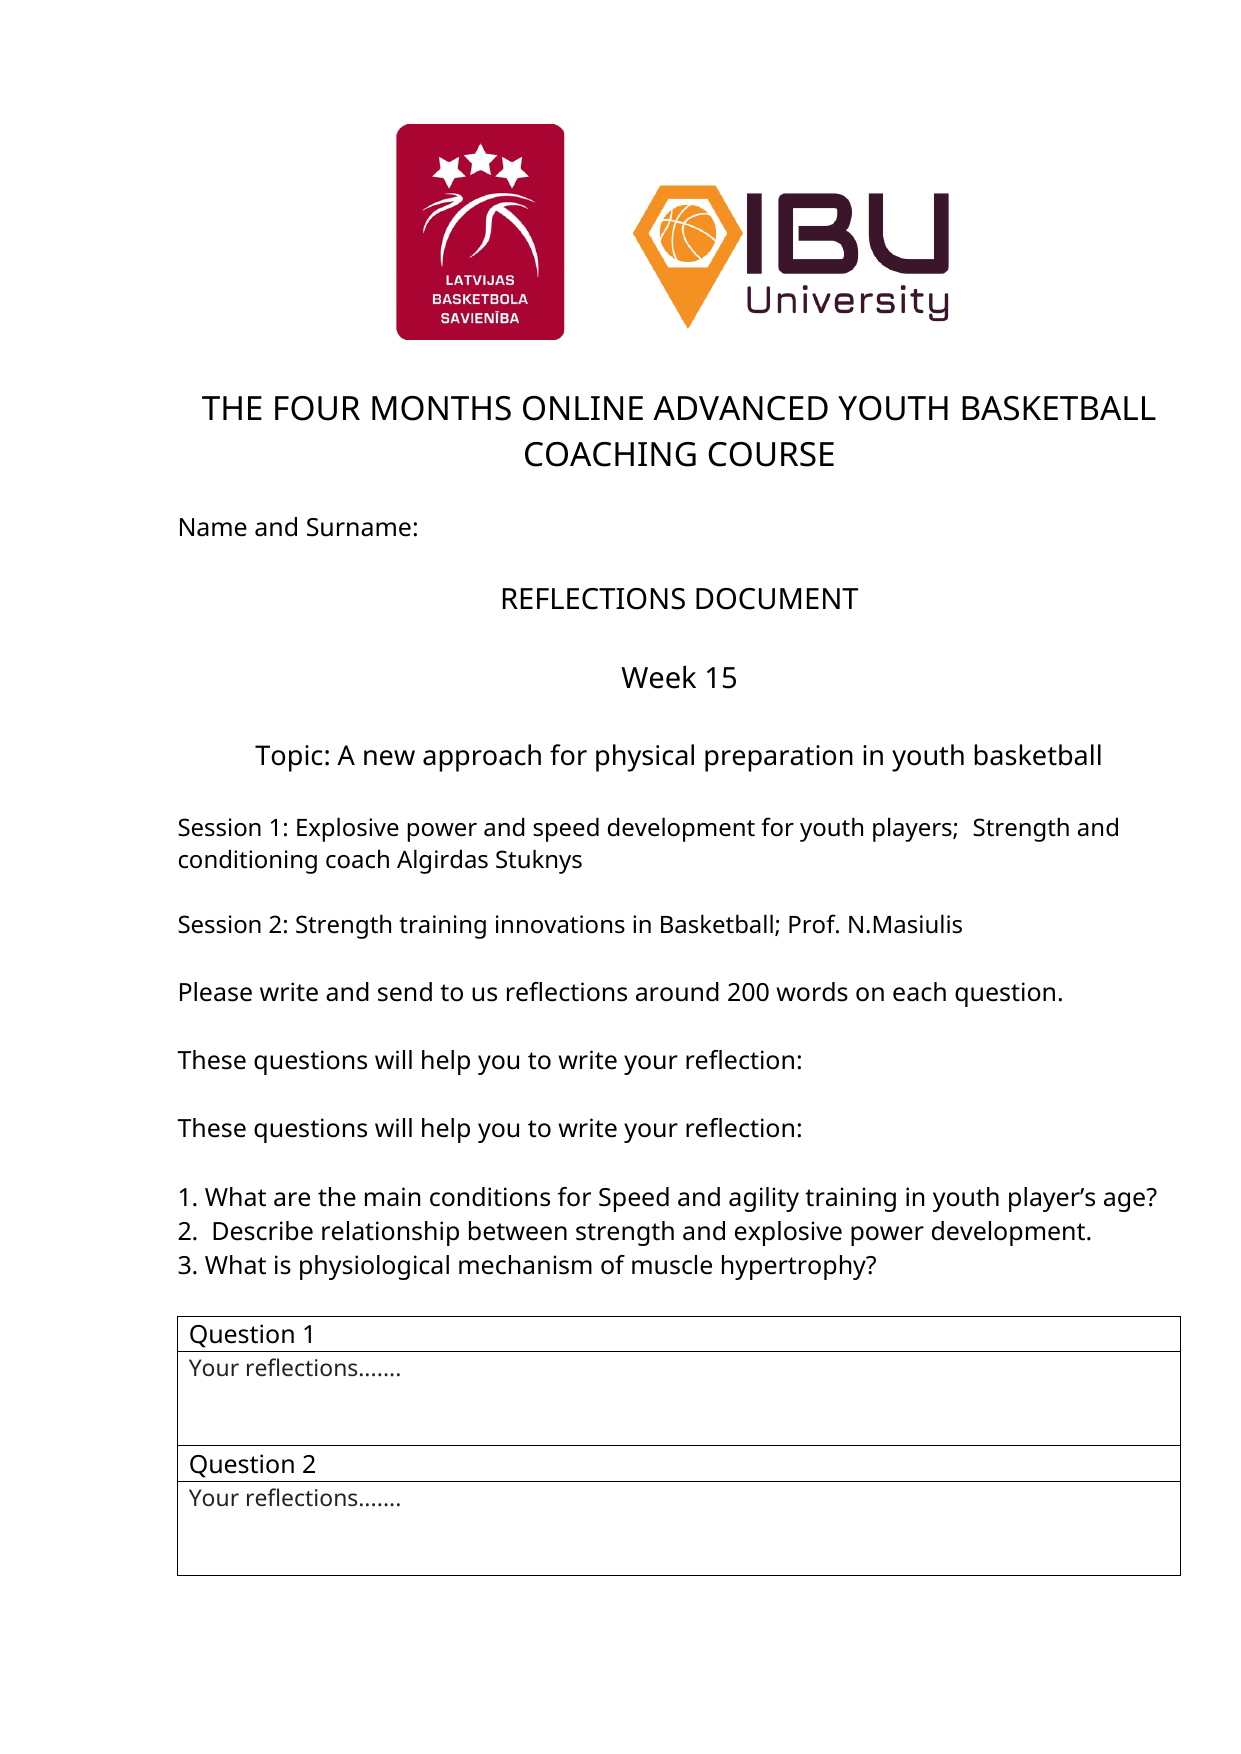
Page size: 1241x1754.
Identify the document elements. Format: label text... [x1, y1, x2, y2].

text 2. Describe relationship between strength and explosive power development. [177, 1213, 1181, 1247]
picture [396, 124, 565, 340]
text Name and Surname: [177, 510, 1181, 544]
text These questions will help you to write your reflection: [177, 1043, 1181, 1077]
text 1. What are the main conditions for Speed and agility training in youth player’s age? [177, 1179, 1181, 1213]
table_cell Your reflections....... [178, 1352, 1180, 1445]
table_cell Question 2 [178, 1446, 1180, 1481]
table_header Question 1 [178, 1317, 1180, 1351]
text Topic: A new approach for physical preparation in youth basketball [177, 737, 1181, 773]
text THE FOUR MONTHS ONLINE ADVANCED YOUTH BASKETBALL COACHING COURSE [177, 385, 1181, 476]
text Please write and send to us reflections around 200 words on each question. [177, 975, 1181, 1009]
text 3. What is physiological mechanism of muscle hypertrophy? [177, 1247, 1181, 1281]
text These questions will help you to write your reflection: [177, 1111, 1181, 1145]
text Session 2: Strength training innovations in Basketball; Prof. N.Masiulis [177, 908, 1181, 941]
text Session 1: Explosive power and speed development for youth players; Strength and conditioning coach Algirdas Stuknys [177, 810, 1181, 876]
text Week 15 [177, 657, 1181, 697]
table_cell Your reflections....... [178, 1482, 1180, 1575]
picture [620, 181, 963, 340]
text REFLECTIONS DOCUMENT [177, 578, 1181, 618]
